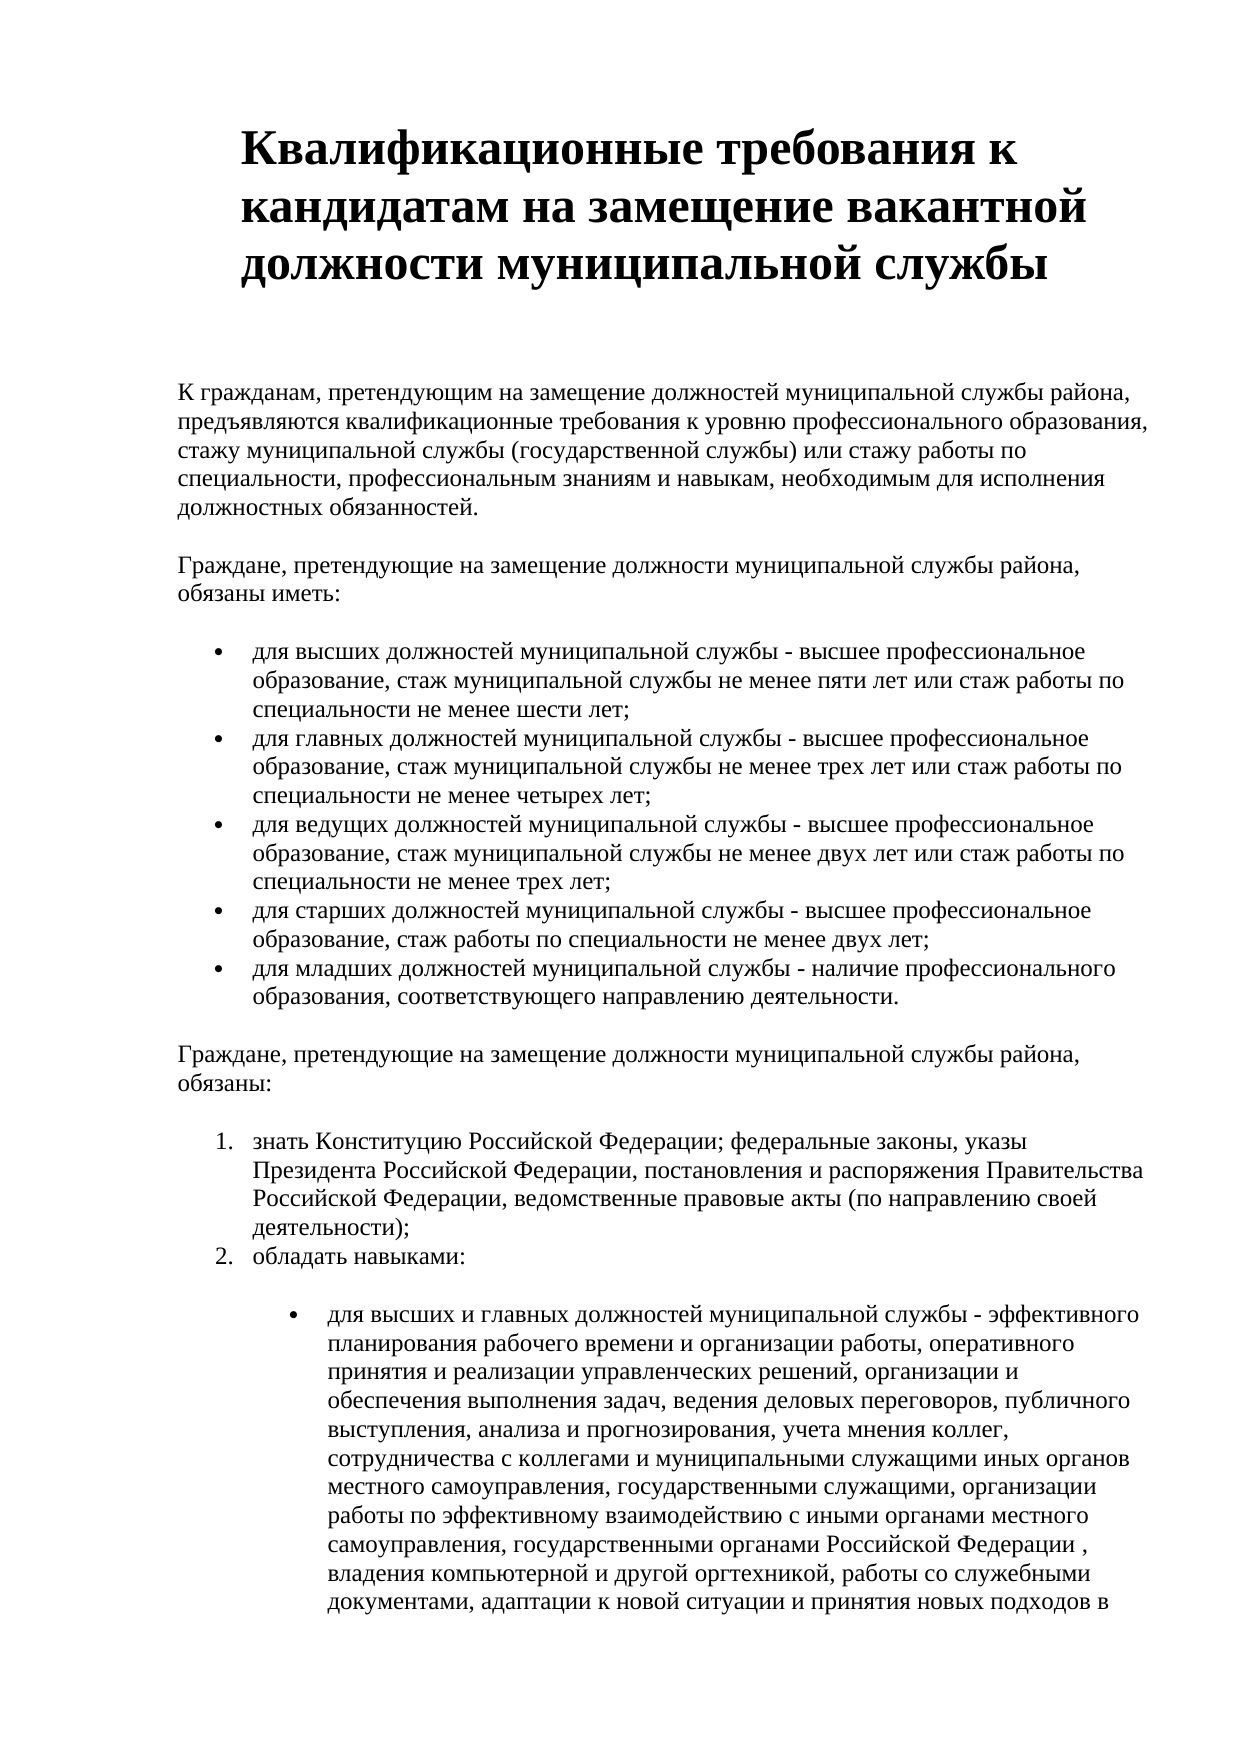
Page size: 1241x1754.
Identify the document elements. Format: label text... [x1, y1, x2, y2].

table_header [177, 377, 1152, 1615]
table_header Квалификационные требования к кандидатам на замещение вакантной должности муниципальной службы [241, 118, 1088, 377]
